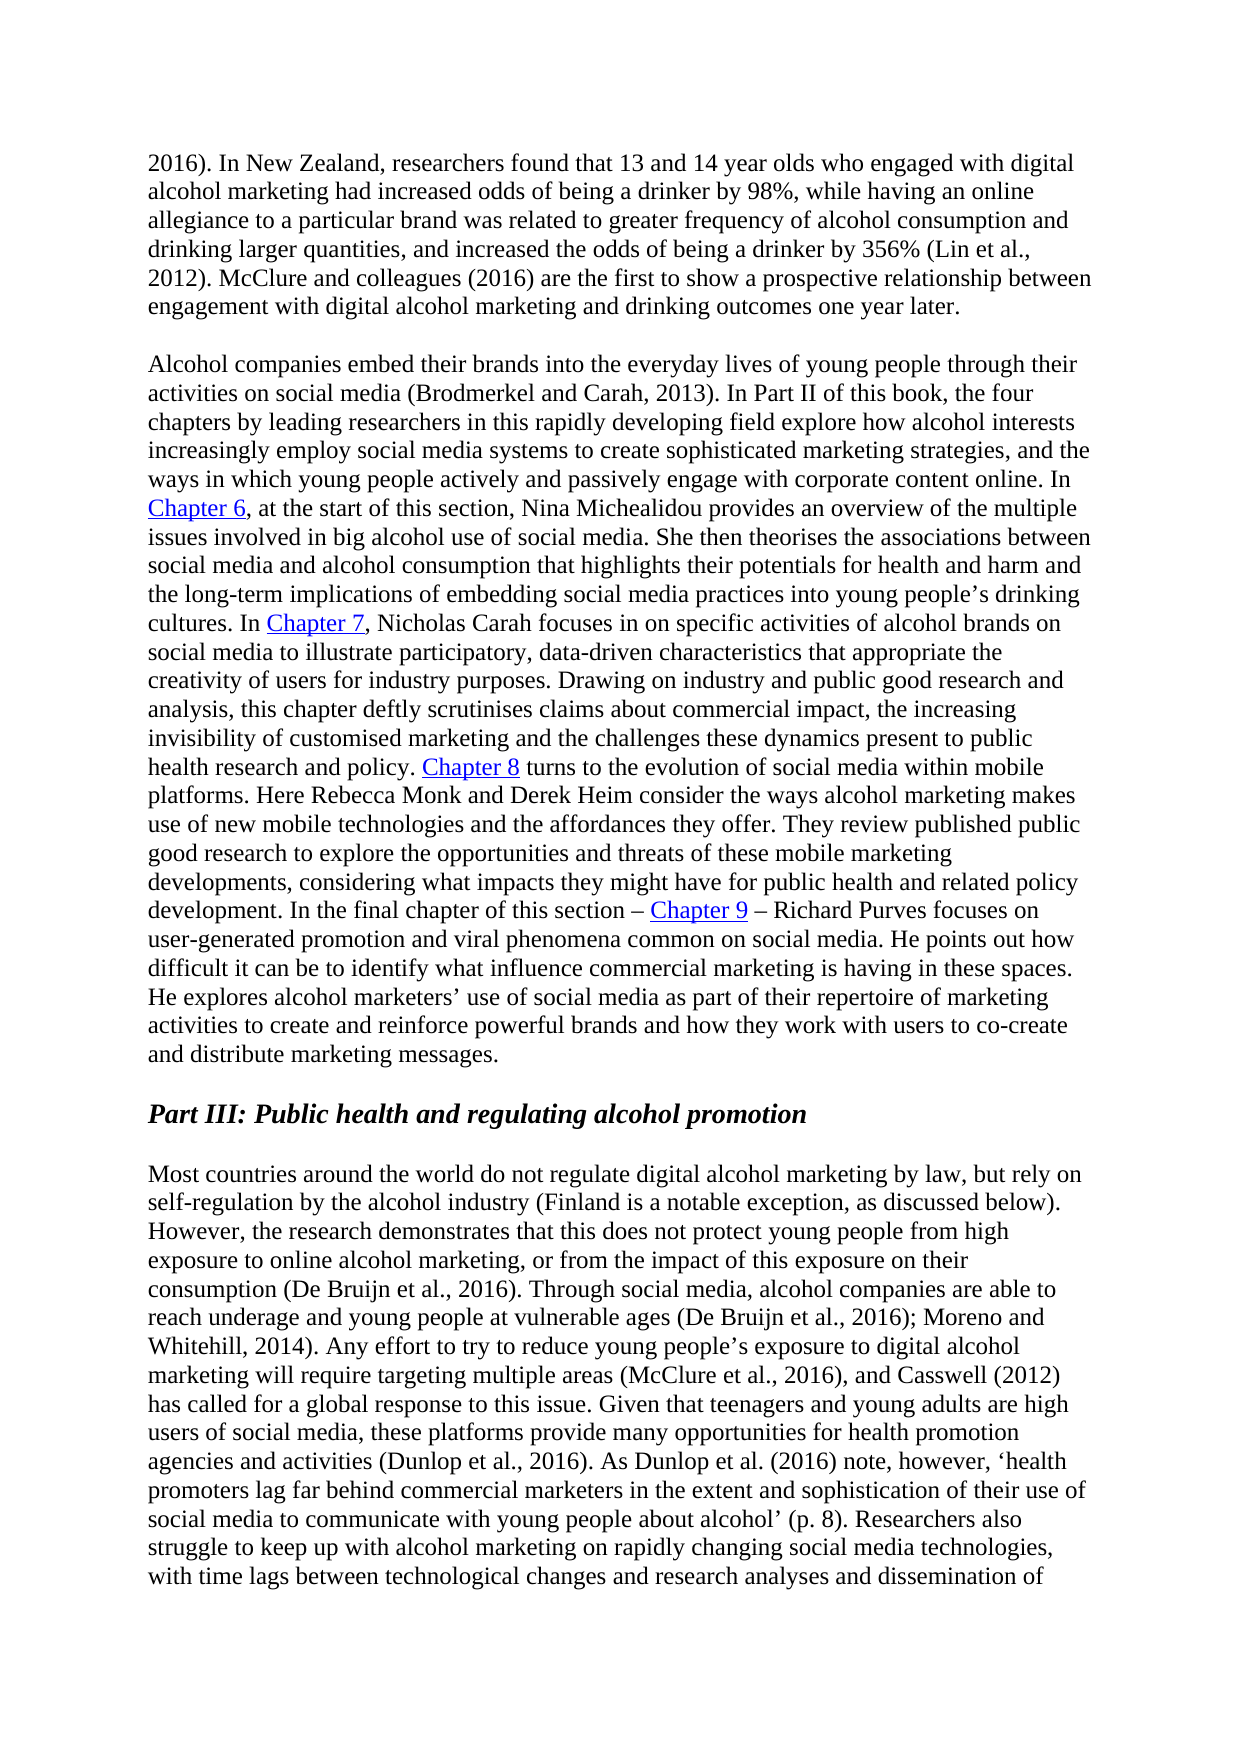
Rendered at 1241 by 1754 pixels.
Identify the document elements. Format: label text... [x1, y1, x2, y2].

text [148, 148, 1093, 320]
text Alcohol companies embed their brands into the everyday lives of young people through their activities on social media (Brodmerkel and Carah, 2013). In Part II of this book, the four chapters by leading researchers in this rapidly developing field explore how alcohol interests increasingly employ social media systems to create sophisticated marketing strategies, and the ways in which young people actively and passively engage with corporate content online. In Chapter 6, at the start of this section, Nina Michealidou provides an overview of the multiple issues involved in big alcohol use of social media. She then theorises the associations between social media and alcohol consumption that highlights their potentials for health and harm and the long-term implications of embedding social media practices into young people’s drinking cultures. In Chapter 7, Nicholas Carah focuses in on specific activities of alcohol brands on social media to illustrate participatory, data-driven characteristics that appropriate the creativity of users for industry purposes. Drawing on industry and public good research and analysis, this chapter deftly scrutinises claims about commercial impact, the increasing invisibility of customised marketing and the challenges these dynamics present to public health research and policy. Chapter 8 turns to the evolution of social media within mobile platforms. Here Rebecca Monk and Derek Heim consider the ways alcohol marketing makes use of new mobile technologies and the affordances they offer. They review published public good research to explore the opportunities and threats of these mobile marketing developments, considering what impacts they might have for public health and related policy development. In the final chapter of this section – Chapter 9 – Richard Purves focuses on user-generated promotion and viral phenomena common on social media. He points out how difficult it can be to identify what influence commercial marketing is having in these spaces. He explores alcohol marketers’ use of social media as part of their repertoire of marketing activities to create and reinforce powerful brands and how they work with users to co-create and distribute marketing messages. [148, 349, 1093, 1068]
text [148, 1159, 1093, 1590]
text Part III: Public health and regulating alcohol promotion [148, 1097, 1093, 1129]
